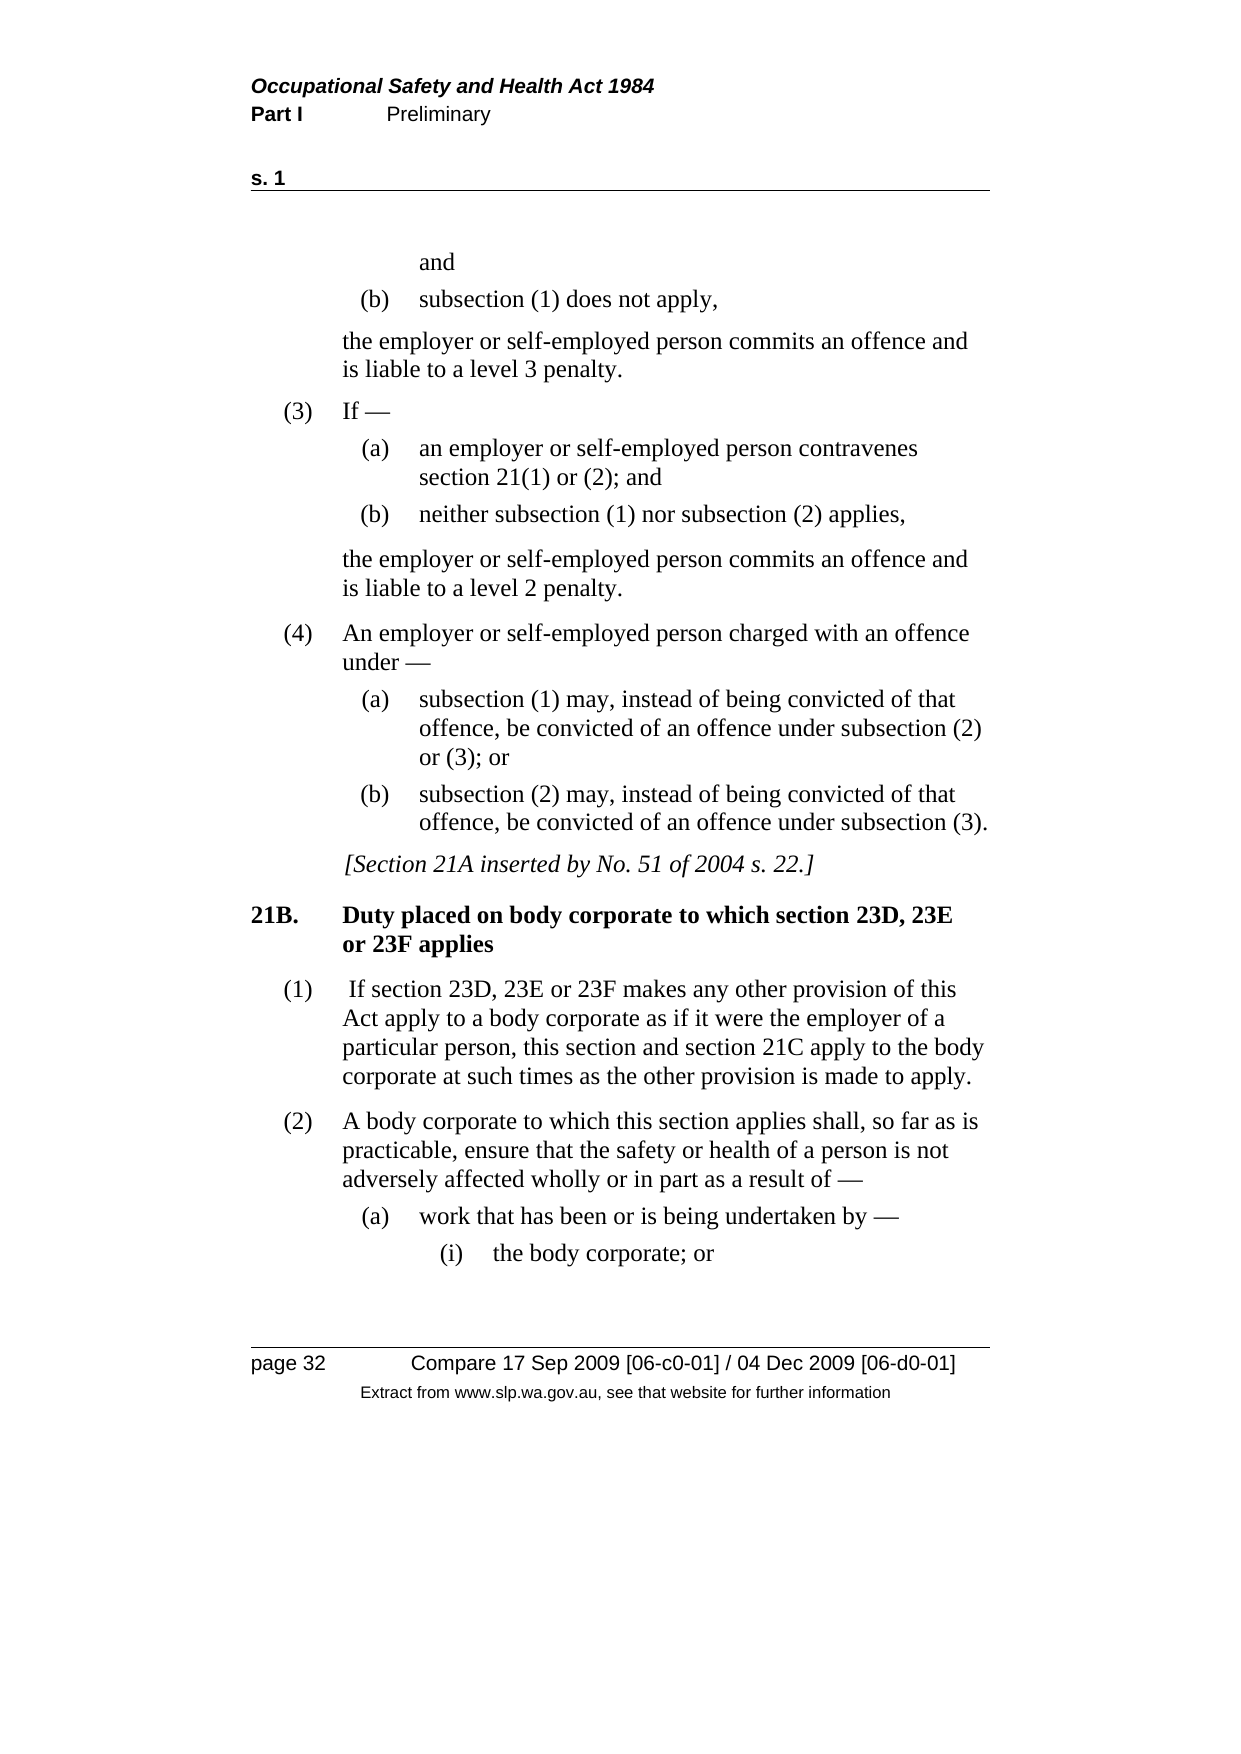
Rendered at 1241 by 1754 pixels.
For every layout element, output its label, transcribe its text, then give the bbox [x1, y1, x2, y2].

text the employer or self-employed person commits an offence and is liable to a level 2 penalty. [251, 544, 990, 602]
text (a) work that has been or is being undertaken by — [251, 1201, 990, 1229]
text (b) subsection (2) may, instead of being convicted of that offence, be convicted of an offence under subsection (3). [251, 779, 990, 836]
subtitle 21B. Duty placed on body corporate to which section 23D, 23E or 23F applies [251, 900, 990, 958]
text (a) subsection (1) may, instead of being convicted of that offence, be convicted of an offence under subsection (2) or (3); or [251, 684, 990, 770]
text and [251, 247, 990, 276]
text (a) an employer or self-employed person contravenes section 21(1) or (2); and [251, 433, 990, 490]
text [Section 21A inserted by No. 51 of 2004 s. 22.] [251, 849, 990, 877]
text (b) neither subsection (1) nor subsection (2) applies, [251, 499, 990, 527]
text (b) subsection (1) does not apply, [251, 284, 990, 313]
text (1) If section 23D, 23E or 23F makes any other provision of this Act apply to a body corporate as if it were the employer of a particular person, this section and section 21C apply to the body corporate at such times as the other provision is made to apply. [251, 974, 990, 1089]
text (2) A body corporate to which this section applies shall, so far as is practicable, ensure that the safety or health of a person is not adversely affected wholly or in part as a result of — [251, 1106, 990, 1192]
text (3) If — [251, 396, 990, 424]
text (4) An employer or self-employed person charged with an offence under — [251, 618, 990, 676]
text the employer or self-employed person commits an offence and is liable to a level 3 penalty. [251, 326, 990, 383]
text (i) the body corporate; or [251, 1238, 990, 1267]
